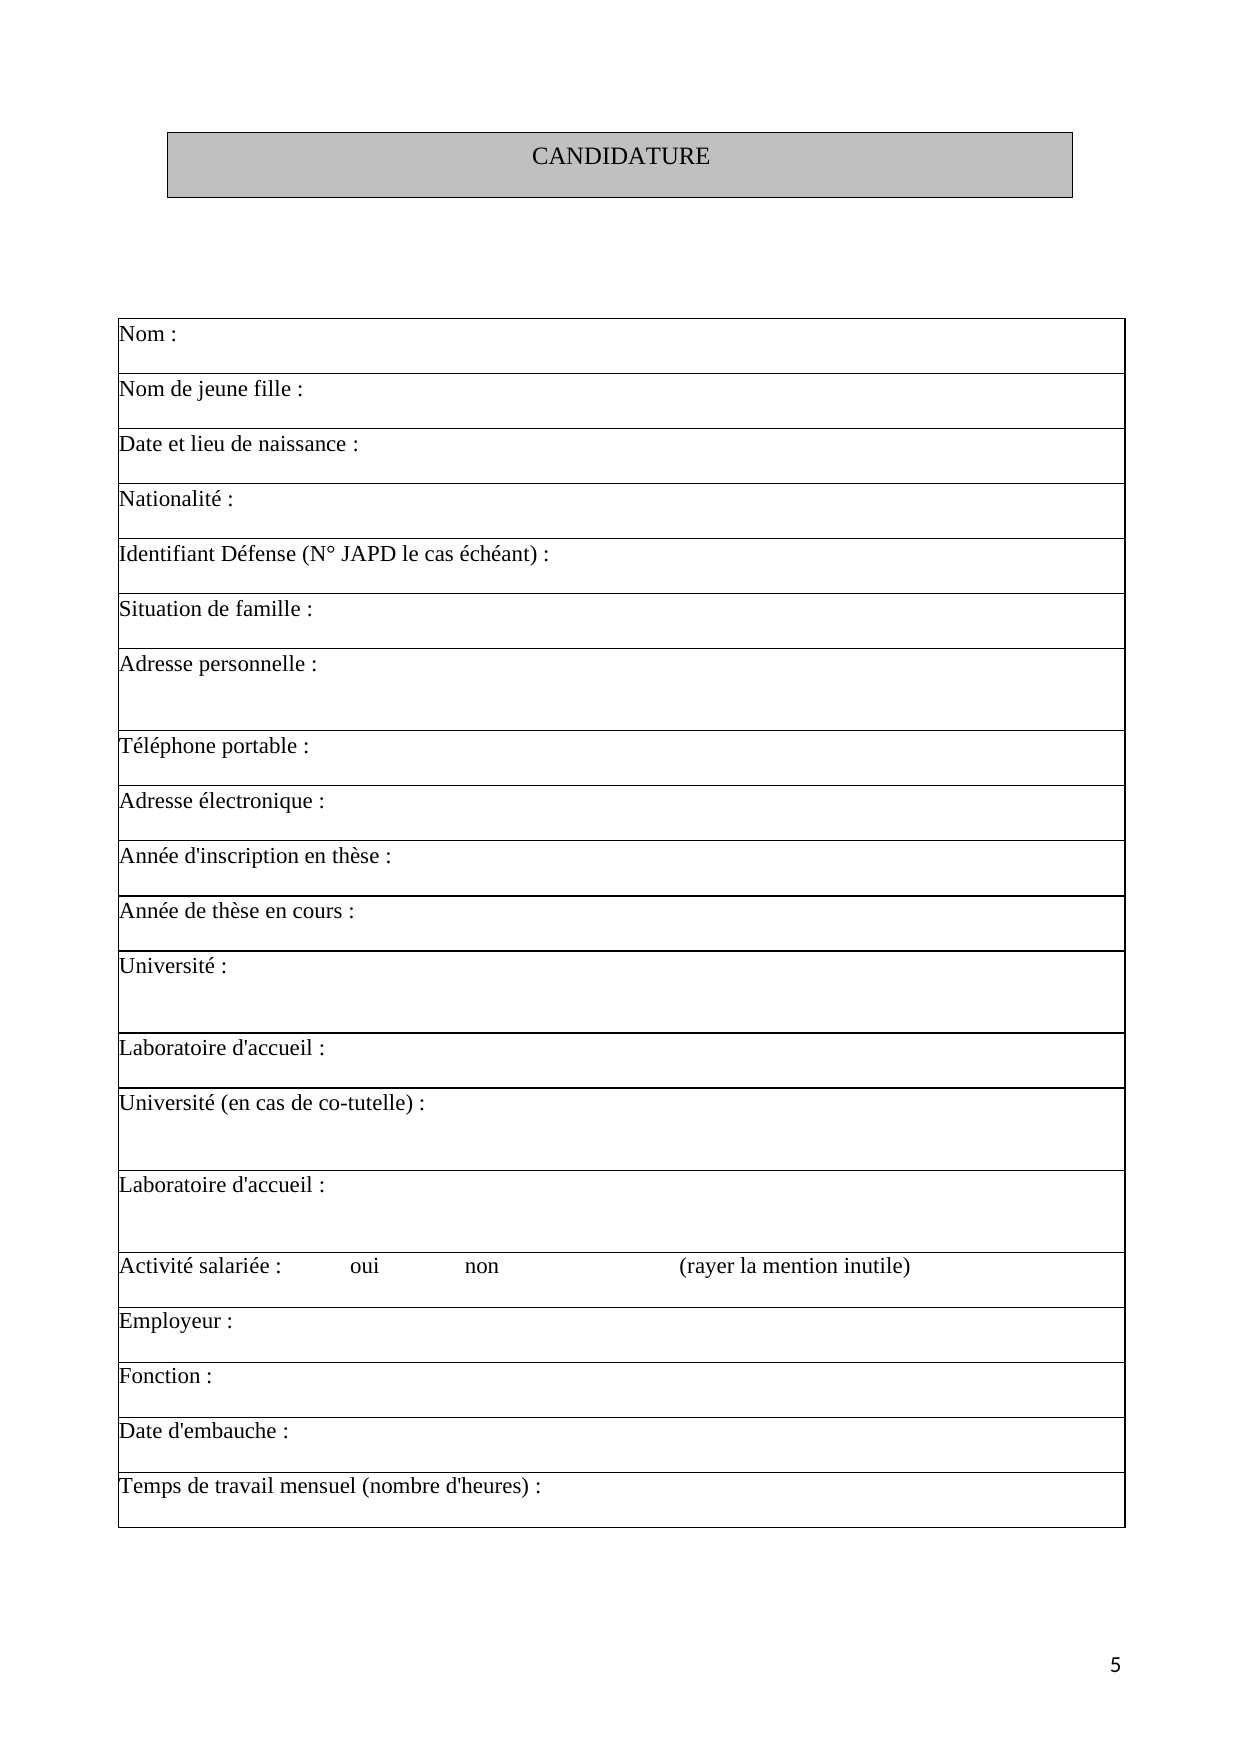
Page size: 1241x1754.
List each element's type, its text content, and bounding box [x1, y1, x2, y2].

text Date d'embauche : [119, 1417, 1136, 1443]
text CANDIDATURE [526, 141, 716, 169]
text Date et lieu de naissance : [119, 429, 1136, 455]
text Adresse électronique : [119, 786, 1136, 812]
text Université : [119, 951, 1136, 977]
text Temps de travail mensuel (nombre d'heures) : [119, 1472, 1136, 1498]
text Laboratoire d'accueil : [119, 1033, 1136, 1059]
text Activité salariée : oui non (rayer la mention inutile) [119, 1252, 1136, 1278]
text Situation de famille : [119, 594, 1136, 620]
text Année d'inscription en thèse : [119, 841, 1136, 867]
text Adresse personnelle : [119, 649, 1136, 675]
text Laboratoire d'accueil : [119, 1170, 1136, 1196]
text Employeur : [119, 1307, 1136, 1333]
text Université (en cas de co-tutelle) : [119, 1088, 1136, 1114]
text Nom de jeune fille : [119, 374, 1136, 400]
text Année de thèse en cours : [119, 896, 1136, 922]
text Identifiant Défense (N° JAPD le cas échéant) : [119, 539, 1136, 565]
text Téléphone portable : [119, 731, 1136, 757]
text Nom : [119, 319, 1136, 345]
text Fonction : [119, 1362, 1136, 1388]
text Nationalité : [119, 484, 1136, 510]
